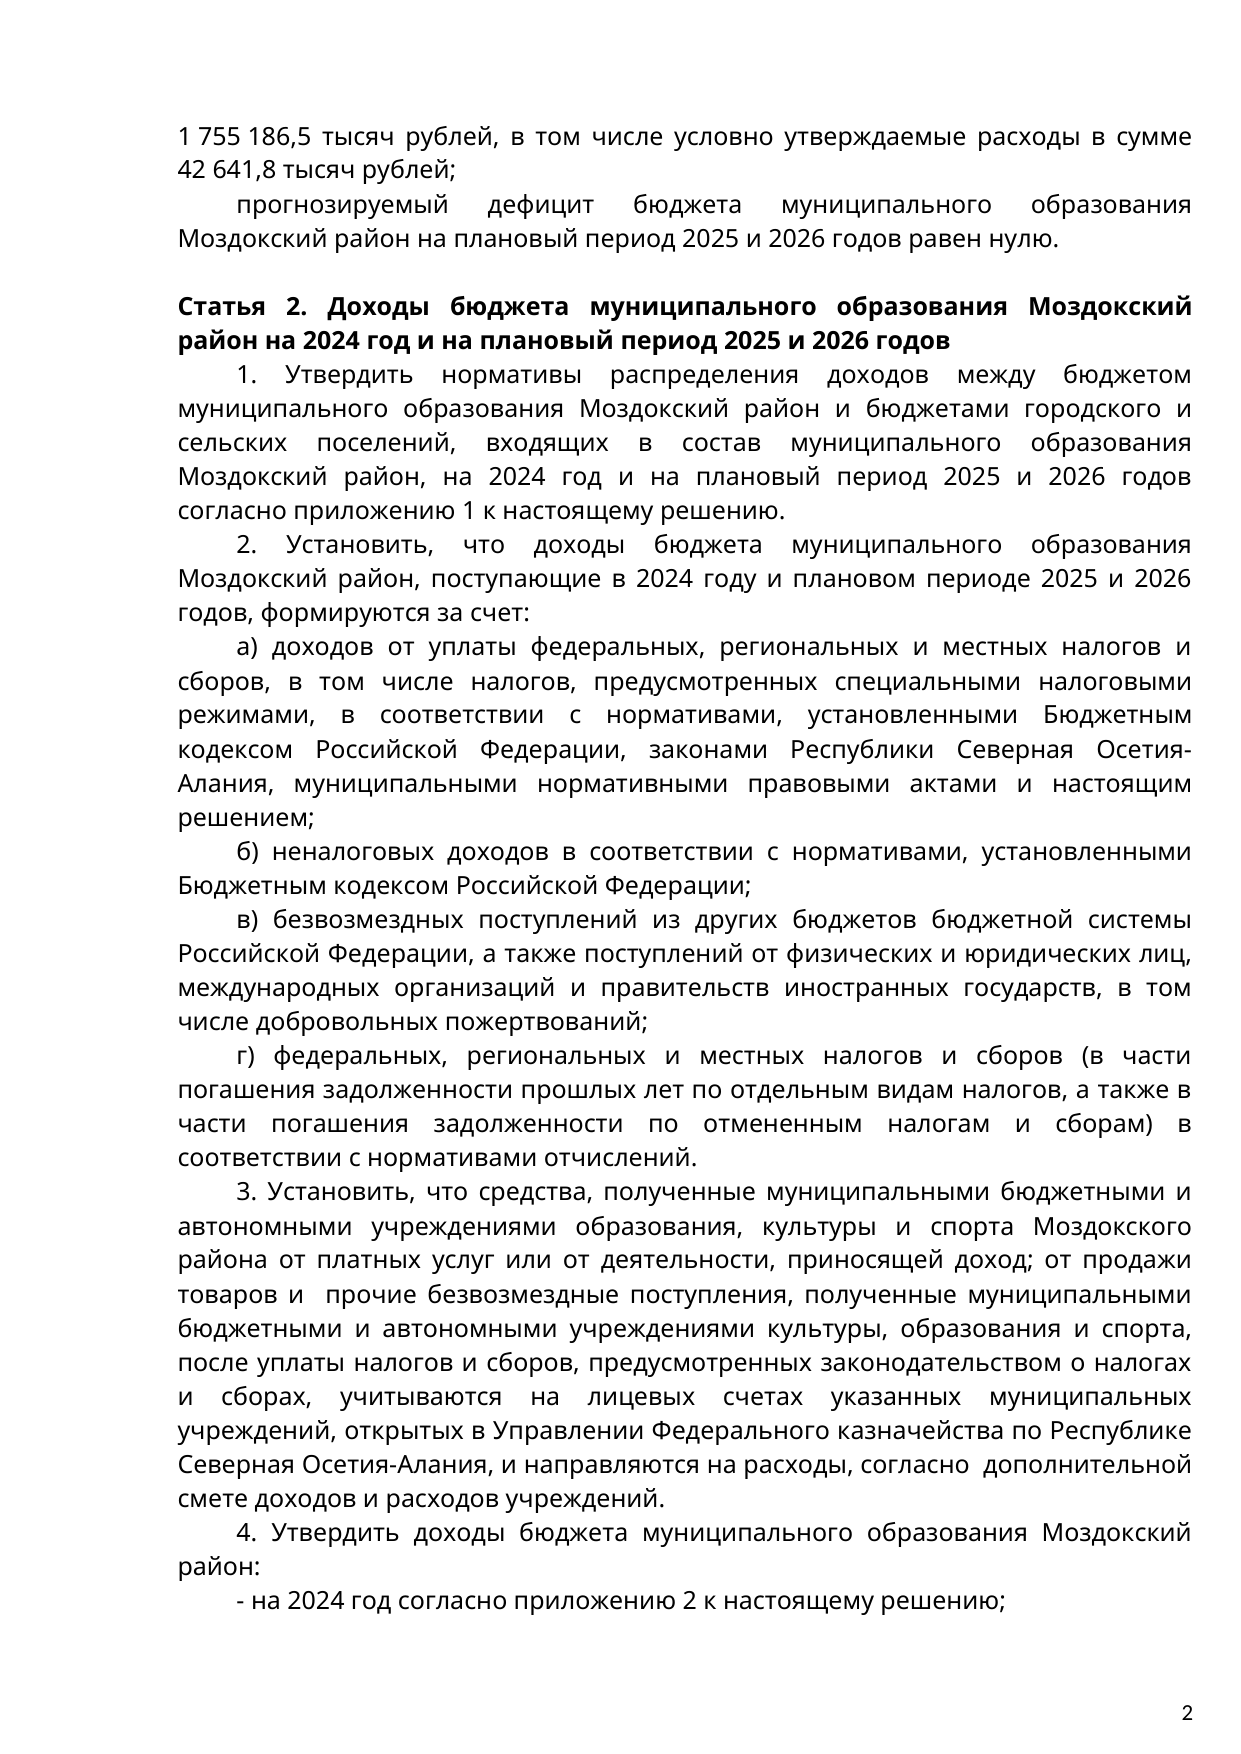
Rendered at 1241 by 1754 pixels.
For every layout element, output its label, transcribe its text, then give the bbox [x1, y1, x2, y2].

text б) неналоговых доходов в соответствии с нормативами, установленными Бюджетным кодексом Российской Федерации; [177, 833, 1193, 902]
text Статья 2. Доходы бюджета муниципального образования Моздокский район на 2024 год и на плановый период 2025 и 2026 годов [177, 288, 1193, 357]
text а) доходов от уплаты федеральных, региональных и местных налогов и сборов, в том числе налогов, предусмотренных специальными налоговыми режимами, в соответствии с нормативами, установленными Бюджетным кодексом Российской Федерации, законами Республики Северная Осетия-Алания, муниципальными нормативными правовыми актами и настоящим решением; [177, 629, 1193, 833]
text г) федеральных, региональных и местных налогов и сборов (в части погашения задолженности прошлых лет по отдельным видам налогов, а также в части погашения задолженности по отмененным налогам и сборам) в соответствии с нормативами отчислений. [177, 1038, 1193, 1174]
text 1. Утвердить нормативы распределения доходов между бюджетом муниципального образования Моздокский район и бюджетами городского и сельских поселений, входящих в состав муниципального образования Моздокский район, на 2024 год и на плановый период 2025 и 2026 годов согласно приложению 1 к настоящему решению. [177, 357, 1193, 527]
text 3. Установить, что средства, полученные муниципальными бюджетными и автономными учреждениями образования, культуры и спорта Моздокского района от платных услуг или от деятельности, приносящей доход; от продажи товаров и прочие безвозмездные поступления, полученные муниципальными бюджетными и автономными учреждениями культуры, образования и спорта, после уплаты налогов и сборов, предусмотренных законодательством о налогах и сборах, учитываются на лицевых счетах указанных муниципальных учреждений, открытых в Управлении Федерального казначейства по Республике Северная Осетия-Алания, и направляются на расходы, согласно дополнительной смете доходов и расходов учреждений. [177, 1174, 1193, 1515]
text 2. Установить, что доходы бюджета муниципального образования Моздокский район, поступающие в 2024 году и плановом периоде 2025 и 2026 годов, формируются за счет: [177, 527, 1193, 629]
text в) безвозмездных поступлений из других бюджетов бюджетной системы Российской Федерации, а также поступлений от физических и юридических лиц, международных организаций и правительств иностранных государств, в том числе добровольных пожертвований; [177, 902, 1193, 1038]
text - на 2024 год согласно приложению 2 к настоящему решению; [177, 1583, 1193, 1617]
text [177, 118, 1193, 186]
text прогнозируемый дефицит бюджета муниципального образования Моздокский район на плановый период 2025 и 2026 годов равен нулю. [177, 186, 1193, 254]
text 4. Утвердить доходы бюджета муниципального образования Моздокский район: [177, 1515, 1193, 1583]
